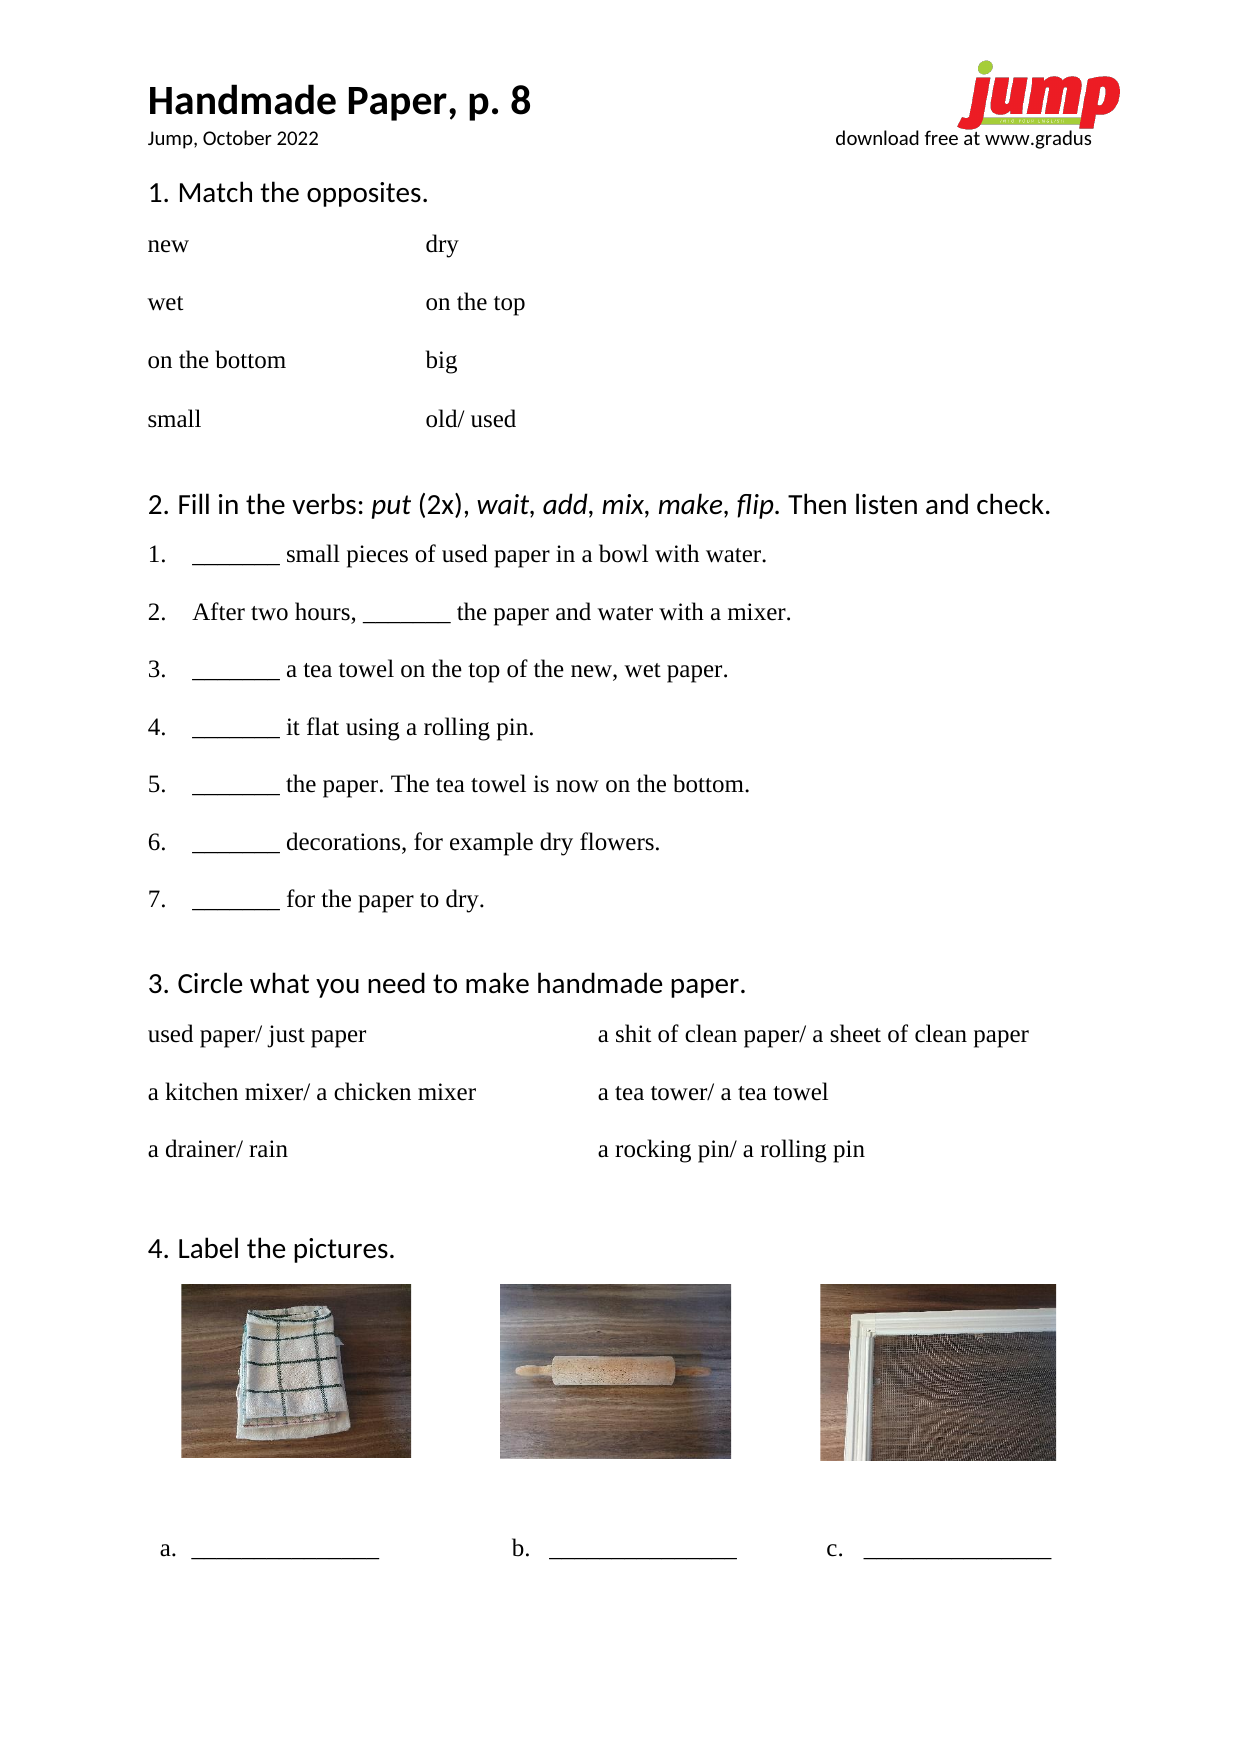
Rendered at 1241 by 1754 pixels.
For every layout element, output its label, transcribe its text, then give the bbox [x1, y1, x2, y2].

table_cell _______________ [463, 1476, 777, 1591]
table_header [778, 1284, 1092, 1475]
list _______ the paper. The tea towel is now on the bottom. [148, 769, 1092, 798]
table_cell _______________ [778, 1476, 1092, 1591]
table_cell small [76, 404, 414, 461]
text a kitchen mixer/ a chicken mixer a tea tower/ a tea towel [148, 1077, 1092, 1105]
list _______ small pieces of used paper in a bowl with water. [148, 539, 1092, 568]
list Circle what you need to make handmade paper. [148, 966, 1092, 1001]
list _______ decorations, for example dry flowers. [148, 827, 1092, 855]
list _______ a tea towel on the top of the new, wet paper. [148, 654, 1092, 683]
picture [181, 1284, 412, 1458]
picture [500, 1284, 732, 1459]
picture [820, 1284, 1057, 1461]
list _______ for the paper to dry. [148, 884, 1092, 913]
picture [954, 56, 1125, 142]
table_header [463, 1284, 777, 1475]
table_cell on the bottom [76, 346, 414, 403]
list Match the opposites. [148, 174, 1092, 210]
text a drainer/ rain a rocking pin/ a rolling pin [148, 1134, 1092, 1163]
list After two hours, _______ the paper and water with a mixer. [148, 597, 1092, 625]
table_cell on the top [415, 287, 1019, 344]
table_header dry [415, 229, 1019, 286]
table_cell _______________ [149, 1476, 462, 1591]
text used paper/ just paper a shit of clean paper/ a sheet of clean paper [148, 1019, 1092, 1048]
list _______ it flat using a rolling pin. [148, 712, 1092, 740]
table_cell old/ used [415, 404, 1019, 461]
list Label the pictures. [148, 1230, 1092, 1266]
table_header new [76, 229, 414, 286]
table_cell wet [76, 287, 414, 344]
list Fill in the verbs: put (2x), wait, add, mix, make, flip. Then listen and check. [148, 486, 1092, 522]
table_cell big [415, 346, 1019, 403]
table_header [149, 1284, 462, 1475]
